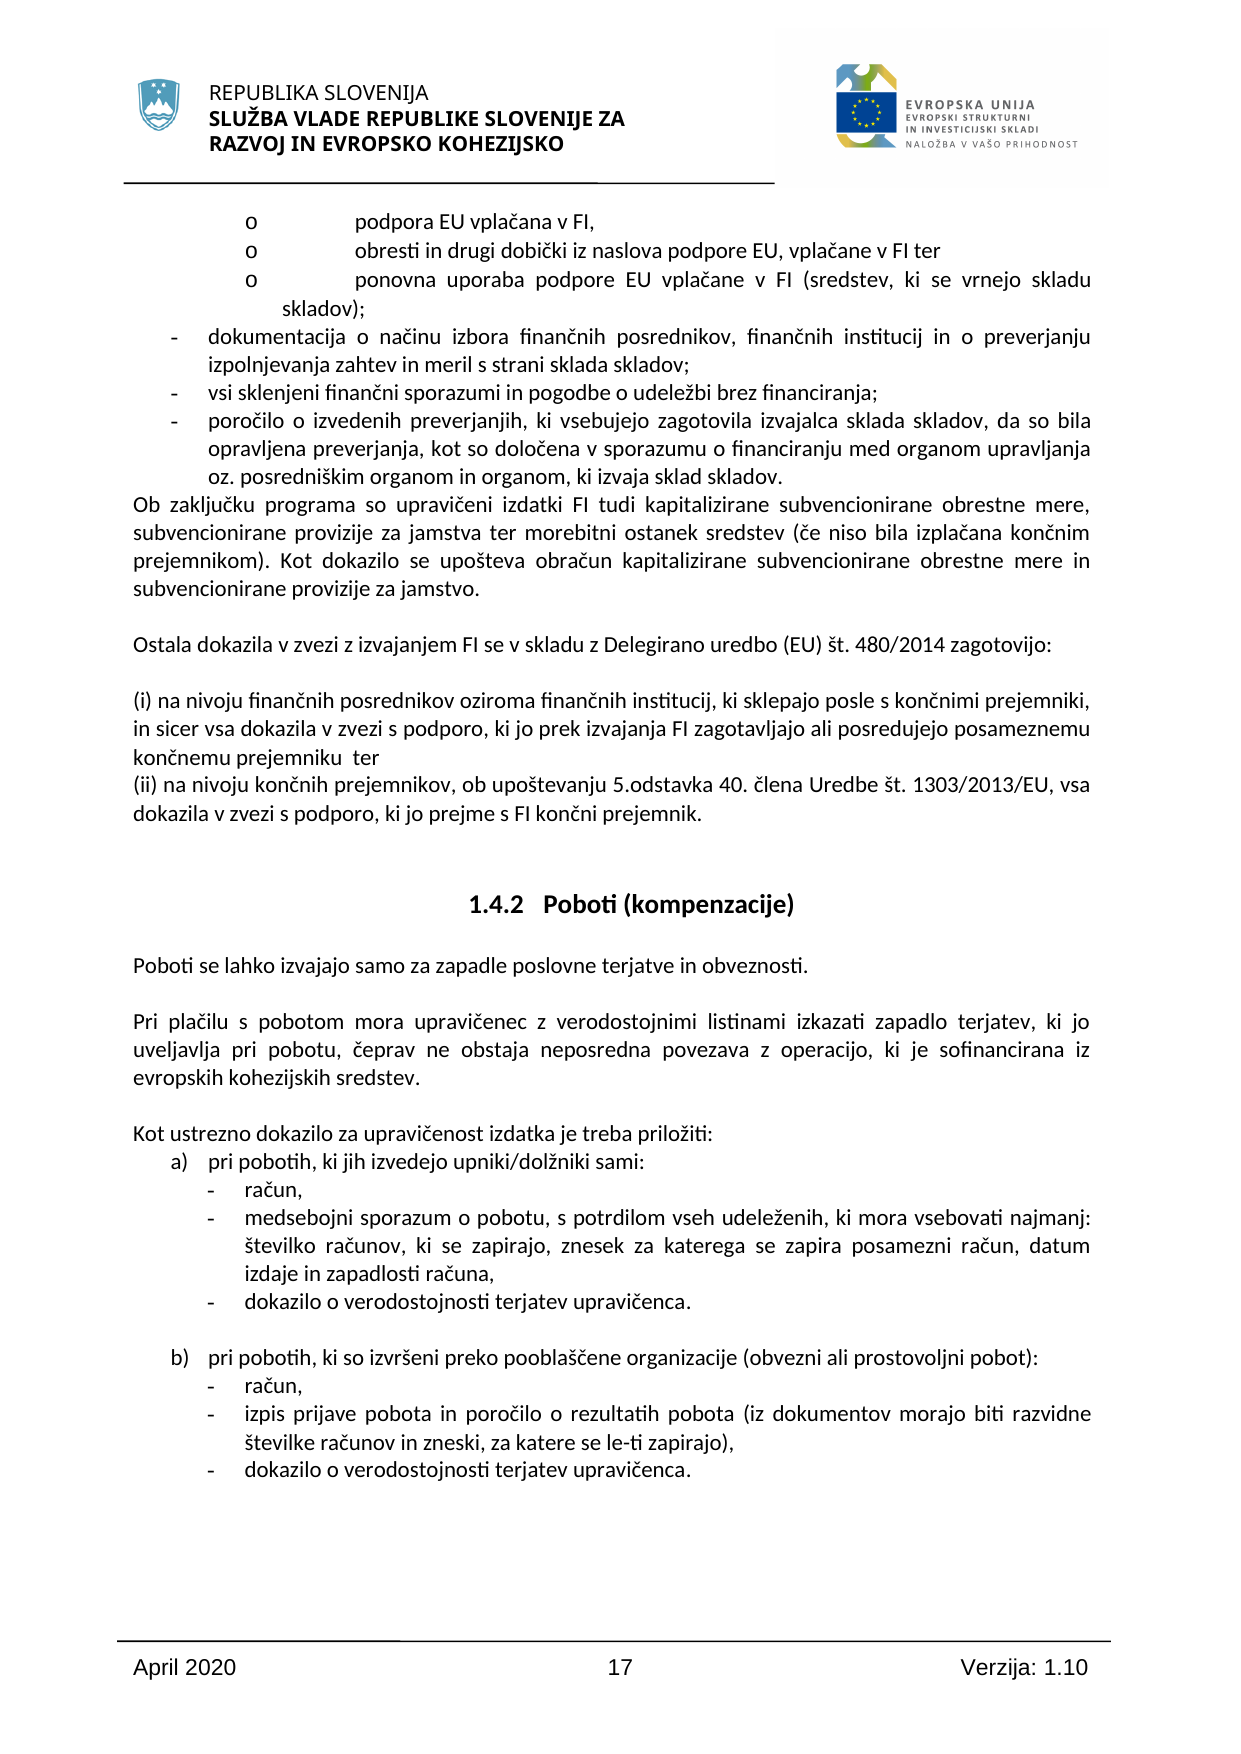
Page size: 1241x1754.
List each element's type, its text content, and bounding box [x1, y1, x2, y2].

list obresti in drugi dobički iz naslova podpore EU, vplačane v FI ter [244, 236, 1092, 265]
list dokumentacija o načinu izbora finančnih posrednikov, finančnih institucij in o preverjanju izpolnjevanja zahtev in meril s strani sklada skladov; [170, 322, 1092, 378]
list poročilo o izvedenih preverjanjih, ki vsebujejo zagotovila izvajalca sklada skladov, da so bila opravljena preverjanja, kot so določena v sporazumu o financiranju med organom upravljanja oz. posredniškim organom in organom, ki izvaja sklad skladov. [170, 406, 1092, 490]
text Ostala dokazila v zvezi z izvajanjem FI se v skladu z Delegirano uredbo (EU) št. 480/2014 zagotovijo: [133, 631, 1092, 658]
text Kot ustrezno dokazilo za upravičenost izdatka je treba priložiti: [133, 1119, 1092, 1147]
list dokazilo o verodostojnosti terjatev upravičenca. [207, 1456, 1092, 1484]
list pri pobotih, ki jih izvedejo upniki/dolžniki sami: [170, 1147, 1092, 1175]
list podpora EU vplačana v FI, [244, 207, 1092, 236]
list ponovna uporaba podpore EU vplačane v FI (sredstev, ki se vrnejo skladu skladov); [244, 265, 1092, 322]
list izpis prijave pobota in poročilo o rezultatih pobota (iz dokumentov morajo biti razvidne številke računov in zneski, za katere se le-ti zapirajo), [207, 1399, 1092, 1456]
list medsebojni sporazum o pobotu, s potrdilom vseh udeleženih, ki mora vsebovati najmanj: številko računov, ki se zapirajo, znesek za katerega se zapira posamezni račun, datum izdaje in zapadlosti računa, [207, 1203, 1092, 1287]
list Poboti (kompenzacije) [170, 888, 1092, 921]
text Poboti se lahko izvajajo samo za zapadle poslovne terjatve in obveznosti. [133, 951, 1092, 979]
list vsi sklenjeni finančni sporazumi in pogodbe o udeležbi brez financiranja; [170, 378, 1092, 406]
text Ob zaključku programa so upravičeni izdatki FI tudi kapitalizirane subvencionirane obrestne mere, subvencionirane provizije za jamstva ter morebitni ostanek sredstev (če niso bila izplačana končnim prejemnikom). Kot dokazilo se upošteva obračun kapitalizirane subvencionirane obrestne mere in subvencionirane provizije za jamstvo. [133, 490, 1092, 602]
text (ii) na nivoju končnih prejemnikov, ob upoštevanju 5.odstavka 40. člena Uredbe št. 1303/2013/EU, vsa dokazila v zvezi s podporo, ki jo prejme s FI končni prejemnik. [133, 771, 1092, 827]
picture [132, 73, 183, 131]
picture [774, 28, 1109, 188]
text Pri plačilu s pobotom mora upravičenec z verodostojnimi listinami izkazati zapadlo terjatev, ki jo uveljavlja pri pobotu, čeprav ne obstaja neposredna povezava z operacijo, ki je sofinancirana iz evropskih kohezijskih sredstev. [133, 1007, 1092, 1091]
list pri pobotih, ki so izvršeni preko pooblaščene organizacije (obvezni ali prostovoljni pobot): [170, 1343, 1092, 1372]
list dokazilo o verodostojnosti terjatev upravičenca. [207, 1287, 1092, 1316]
text (i) na nivoju finančnih posrednikov oziroma finančnih institucij, ki sklepajo posle s končnimi prejemniki, in sicer vsa dokazila v zvezi s podporo, ki jo prek izvajanja FI zagotavljajo ali posredujejo posameznemu končnemu prejemniku ter [133, 687, 1092, 771]
list račun, [207, 1372, 1092, 1399]
list račun, [207, 1175, 1092, 1203]
